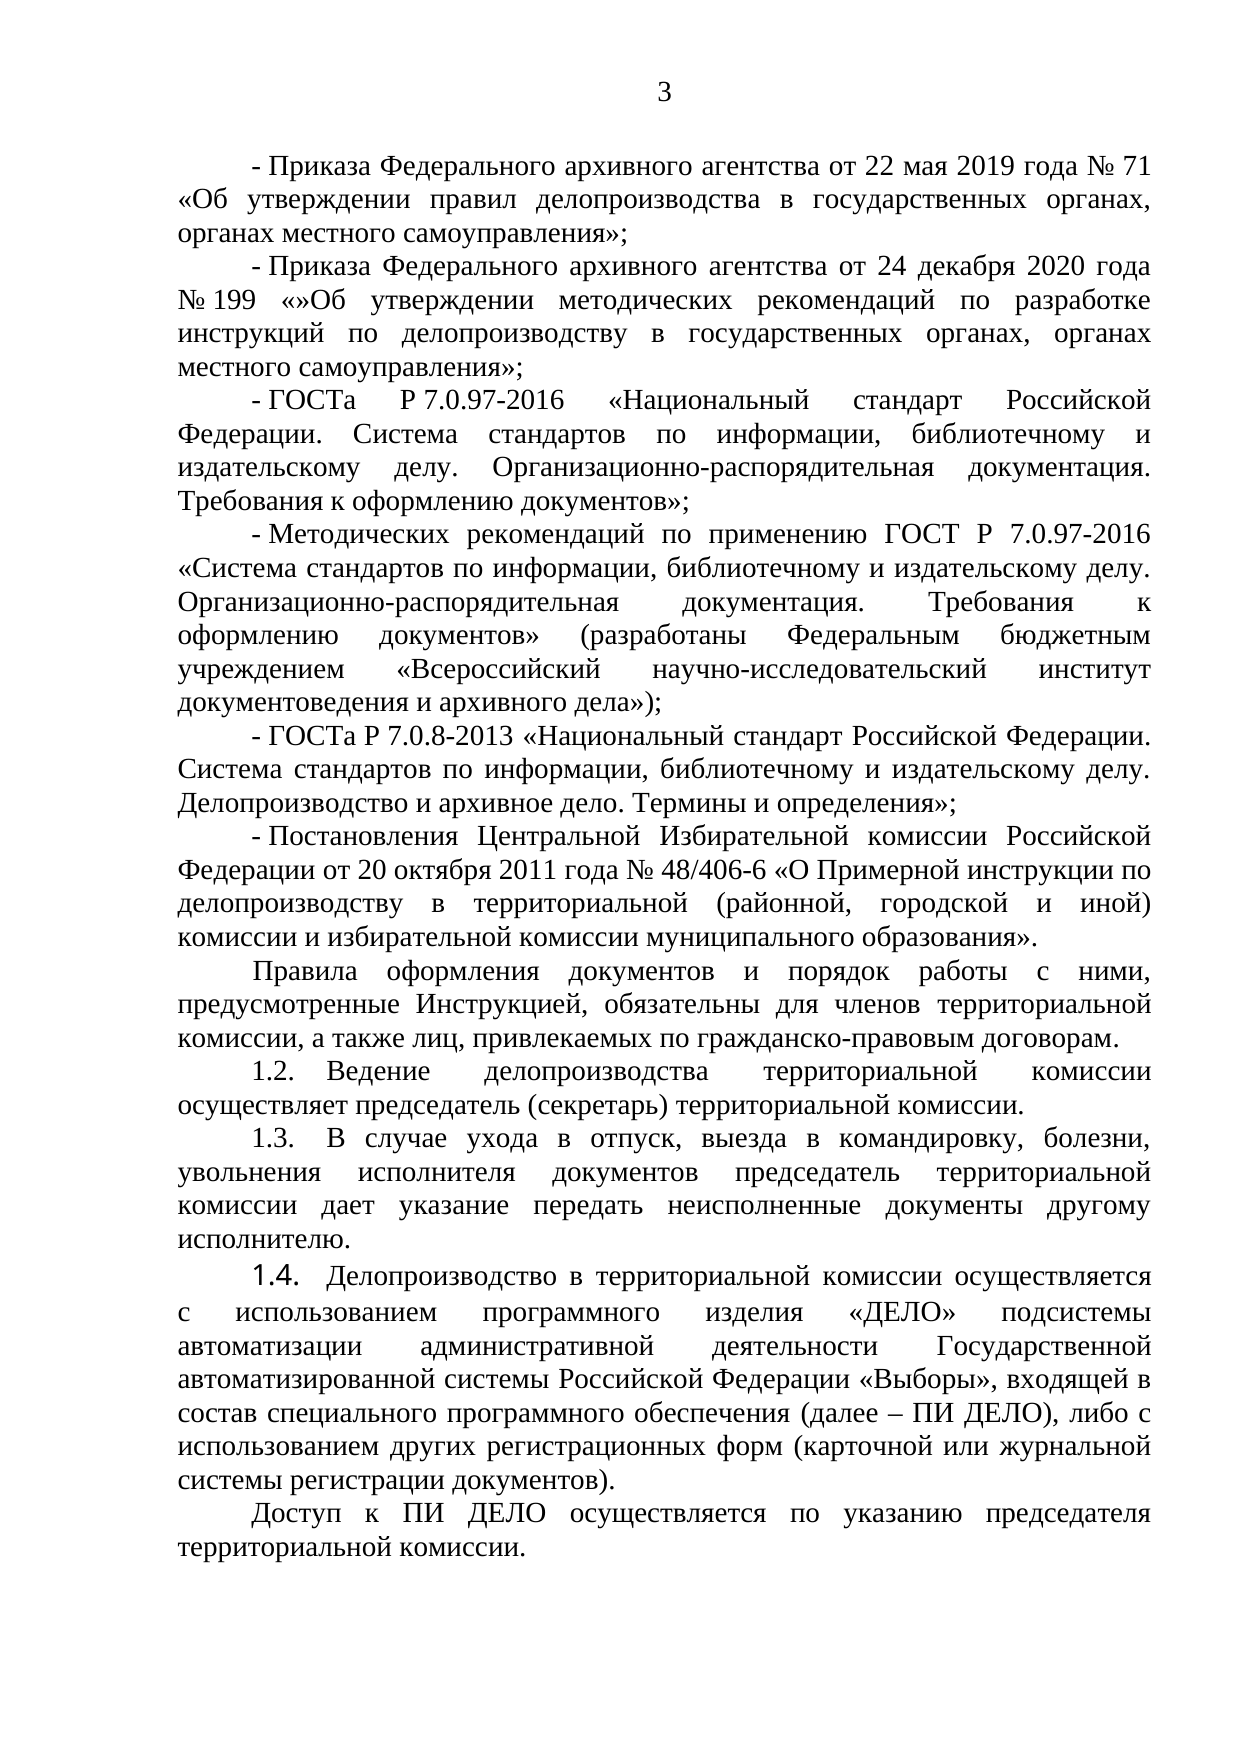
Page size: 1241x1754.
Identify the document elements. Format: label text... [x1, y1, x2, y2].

text Правила оформления документов и порядок работы с ними, предусмотренные Инструкцией, обязательны для членов территориальной комиссии, а также лиц, привлекаемых по гражданско-правовым договорам. [177, 953, 1152, 1053]
list В случае ухода в отпуск, выезда в командировку, болезни, увольнения исполнителя документов председатель территориальной комиссии дает указание передать неисполненные документы другому исполнителю. [177, 1120, 1152, 1254]
text - Постановления Центральной Избирательной комиссии Российской Федерации от 20 октября 2011 года № 48/406-6 «О Примерной инструкции по делопроизводству в территориальной (районной, городской и иной) комиссии и избирательной комиссии муниципального образования». [177, 818, 1152, 953]
list Ведение делопроизводства территориальной комиссии осуществляет председатель (секретарь) территориальной комиссии. [177, 1053, 1152, 1120]
text - ГОСТа Р 7.0.8-2013 «Национальный стандарт Российской Федерации. Система стандартов по информации, библиотечному и издательскому делу. Делопроизводство и архивное дело. Термины и определения»; [177, 718, 1152, 818]
text - Приказа Федерального архивного агентства от 24 декабря 2020 года № 199 «»Об утверждении методических рекомендаций по разработке инструкций по делопроизводству в государственных органах, органах местного самоуправления»; [177, 248, 1152, 382]
text - ГОСТа Р 7.0.97-2016 «Национальный стандарт Российской Федерации. Система стандартов по информации, библиотечному и издательскому делу. Организационно-распорядительная документация. Требования к оформлению документов»; [177, 382, 1152, 517]
text - Приказа Федерального архивного агентства от 22 мая 2019 года № 71 «Об утверждении правил делопроизводства в государственных органах, органах местного самоуправления»; [177, 148, 1152, 248]
list Делопроизводство в территориальной комиссии осуществляется с использованием программного изделия «ДЕЛО» подсистемы автоматизации административной деятельности Государственной автоматизированной системы Российской Федерации «Выборы», входящей в состав специального программного обеспечения (далее – ПИ ДЕЛО), либо с использованием других регистрационных форм (карточной или журнальной системы регистрации документов). [177, 1254, 1152, 1496]
text - Методических рекомендаций по применению ГОСТ Р 7.0.97-2016 «Система стандартов по информации, библиотечному и издательскому делу. Организационно-распорядительная документация. Требования к оформлению документов» (разработаны Федеральным бюджетным учреждением «Всероссийский научно-исследовательский институт документоведения и архивного дела»); [177, 517, 1152, 718]
text Доступ к ПИ ДЕЛО осуществляется по указанию председателя территориальной комиссии. [177, 1496, 1152, 1563]
